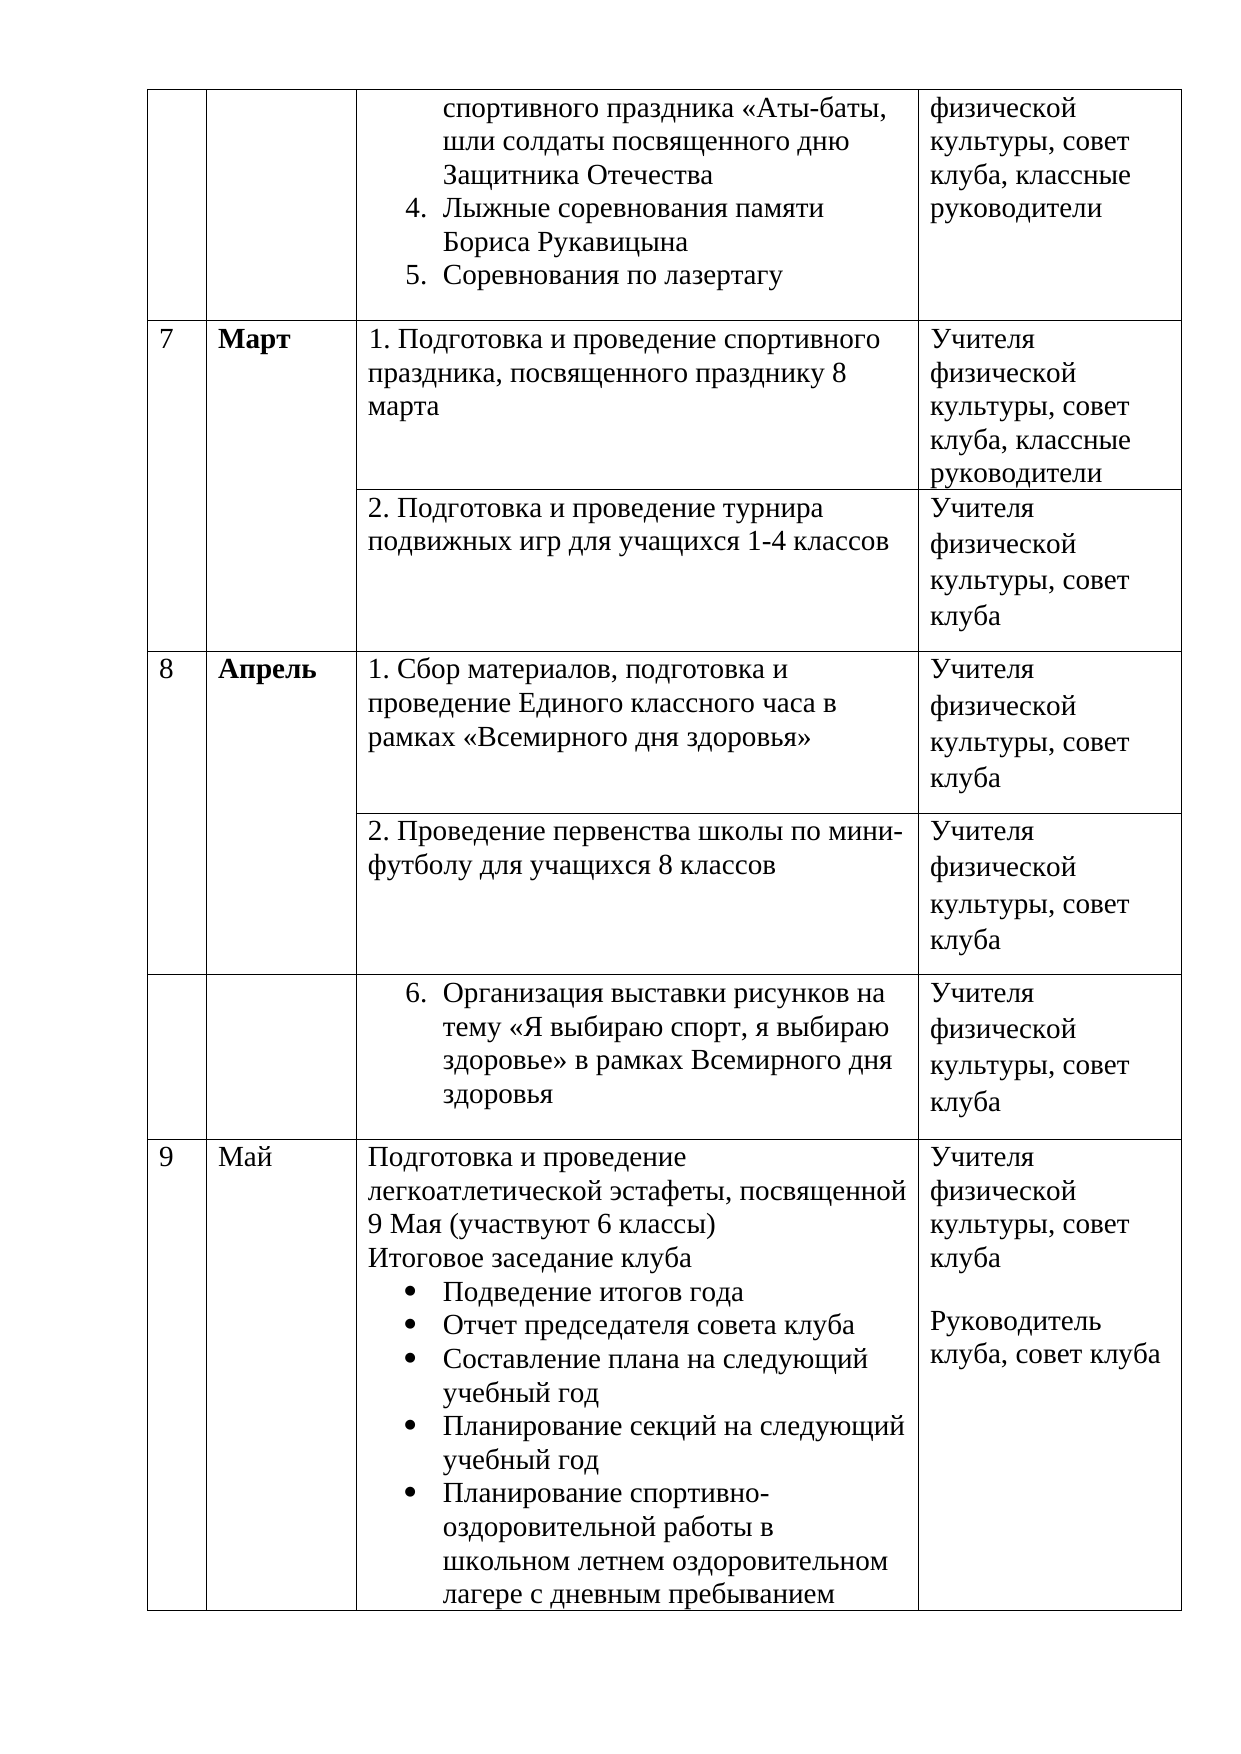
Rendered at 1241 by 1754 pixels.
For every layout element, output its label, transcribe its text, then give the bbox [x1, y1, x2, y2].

table_cell Март [207, 321, 356, 651]
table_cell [357, 90, 918, 320]
table_cell Учителя физической культуры, совет клуба [919, 975, 1181, 1138]
table_cell Учителя физической культуры, совет клуба Руководитель клуба, совет клуба [919, 1140, 1181, 1610]
table_cell Учителя физической культуры, совет клуба [919, 814, 1181, 974]
table_cell 7 [148, 321, 206, 651]
table_cell 1. Сбор материалов, подготовка и проведение Единого классного часа в рамках «Всемирного дня здоровья» [357, 652, 918, 812]
table_cell 1. Подготовка и проведение спортивного праздника, посвященного празднику 8 марта [357, 321, 918, 489]
table_cell Подготовка и проведение легкоатлетической эстафеты, посвященной 9 Мая (участвуют 6 классы) Итоговое заседание клуба Подведение итогов года Отчет председателя совета клуба Составление плана на следующий учебный год Планирование секций на следующий учебный год Планирование спортивно-оздоровительной работы в школьном летнем оздоровительном лагере с дневным пребыванием [357, 1140, 918, 1610]
table_cell [148, 975, 206, 1138]
table_cell 2. Проведение первенства школы по мини-футболу для учащихся 8 классов [357, 814, 918, 974]
table_cell 2. Подготовка и проведение турнира подвижных игр для учащихся 1-4 классов [357, 490, 918, 651]
table_cell Май [207, 1140, 356, 1610]
table_cell Апрель [207, 652, 356, 974]
table_cell Учителя физической культуры, совет клуба [919, 652, 1181, 812]
table_cell 9 [148, 1140, 206, 1610]
table_cell Учителя физической культуры, совет клуба, классные руководители [919, 321, 1181, 489]
table_cell 8 [148, 652, 206, 974]
table_cell Учителя физической культуры, совет клуба [919, 490, 1181, 651]
table_cell [207, 975, 356, 1138]
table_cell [919, 90, 1181, 320]
table_cell Организация выставки рисунков на тему «Я выбираю спорт, я выбираю здоровье» в рамках Всемирного дня здоровья [357, 975, 918, 1138]
